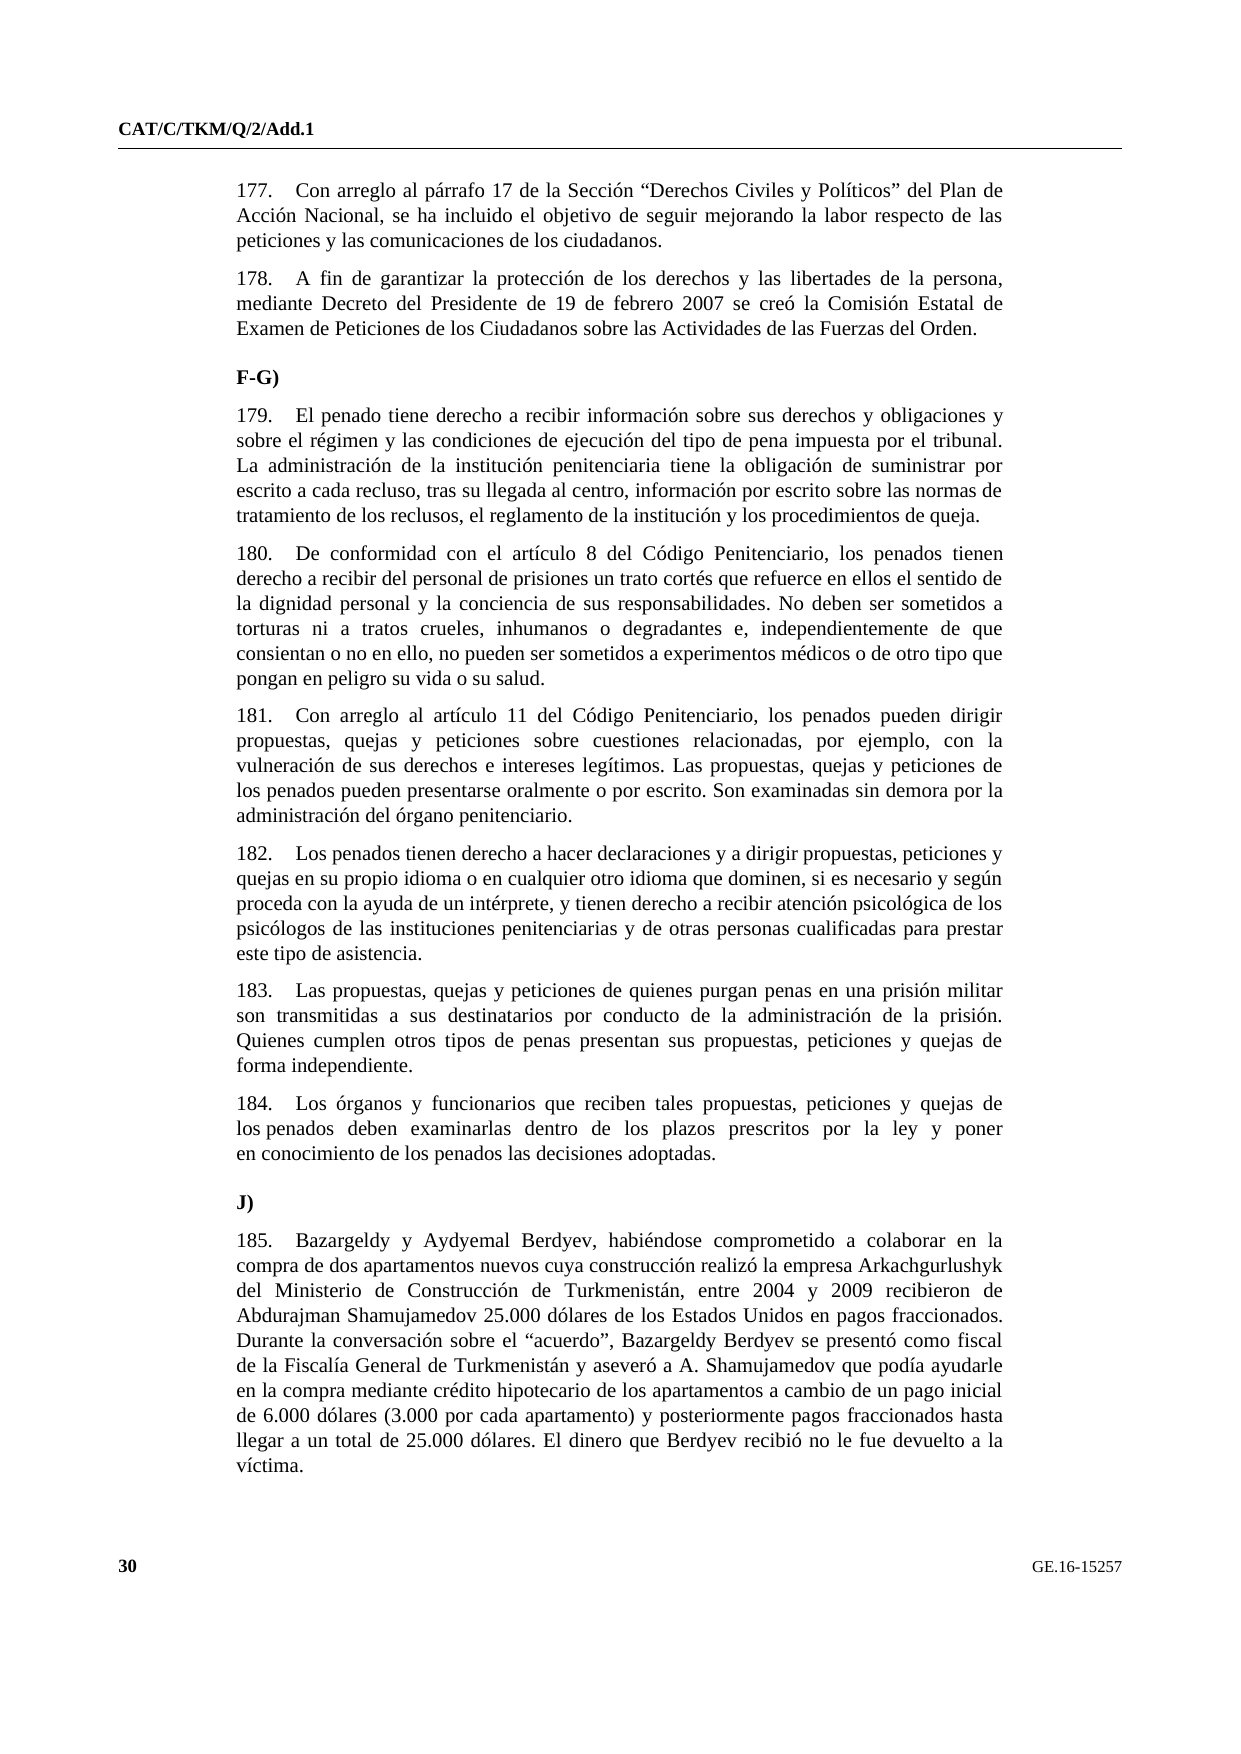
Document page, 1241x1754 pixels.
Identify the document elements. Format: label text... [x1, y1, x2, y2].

text 178. A fin de garantizar la protección de los derechos y las libertades de la persona, mediante Decreto del Presidente de 19 de febrero 2007 se creó la Comisión Estatal de Examen de Peticiones de los Ciudadanos sobre las Actividades de las Fuerzas del Orden. [236, 265, 1004, 340]
text 182. Los penados tienen derecho a hacer declaraciones y a dirigir propuestas, peticiones y quejas en su propio idioma o en cualquier otro idioma que dominen, si es necesario y según proceda con la ayuda de un intérprete, y tienen derecho a recibir atención psicológica de los psicólogos de las instituciones penitenciarias y de otras personas cualificadas para prestar este tipo de asistencia. [236, 840, 1004, 965]
text 185. Bazargeldy y Aydyemal Berdyev, habiéndose comprometido a colaborar en la compra de dos apartamentos nuevos cuya construcción realizó la empresa Arkachgurlushyk del Ministerio de Construcción de Turkmenistán, entre 2004 y 2009 recibieron de Abdurajman Shamujamedov 25.000 dólares de los Estados Unidos en pagos fraccionados. Durante la conversación sobre el “acuerdo”, Bazargeldy Berdyev se presentó como fiscal de la Fiscalía General de Turkmenistán y aseveró a A. Shamujamedov que podía ayudarle en la compra mediante crédito hipotecario de los apartamentos a cambio de un pago inicial de 6.000 dólares (3.000 por cada apartamento) y posteriormente pagos fraccionados hasta llegar a un total de 25.000 dólares. El dinero que Berdyev recibió no le fue devuelto a la víctima. [236, 1227, 1004, 1477]
text 181. Con arreglo al artículo 11 del Código Penitenciario, los penados pueden dirigir propuestas, quejas y peticiones sobre cuestiones relacionadas, por ejemplo, con la vulneración de sus derechos e intereses legítimos. Las propuestas, quejas y peticiones de los penados pueden presentarse oralmente o por escrito. Son examinadas sin demora por la administración del órgano penitenciario. [236, 702, 1004, 827]
text 179. El penado tiene derecho a recibir información sobre sus derechos y obligaciones y sobre el régimen y las condiciones de ejecución del tipo de pena impuesta por el tribunal. La administración de la institución penitenciaria tiene la obligación de suministrar por escrito a cada recluso, tras su llegada al centro, información por escrito sobre las normas de tratamiento de los reclusos, el reglamento de la institución y los procedimientos de queja. [236, 402, 1004, 527]
text J) [118, 1190, 1004, 1215]
text 183. Las propuestas, quejas y peticiones de quienes purgan penas en una prisión militar son transmitidas a sus destinatarios por conducto de la administración de la prisión. Quienes cumplen otros tipos de penas presentan sus propuestas, peticiones y quejas de forma independiente. [236, 977, 1004, 1077]
text 177. Con arreglo al párrafo 17 de la Sección “Derechos Civiles y Políticos” del Plan de Acción Nacional, se ha incluido el objetivo de seguir mejorando la labor respecto de las peticiones y las comunicaciones de los ciudadanos. [236, 177, 1004, 252]
text F-G) [118, 365, 1004, 390]
text 184. Los órganos y funcionarios que reciben tales propuestas, peticiones y quejas de los penados deben examinarlas dentro de los plazos prescritos por la ley y poner en conocimiento de los penados las decisiones adoptadas. [236, 1090, 1004, 1165]
text 180. De conformidad con el artículo 8 del Código Penitenciario, los penados tienen derecho a recibir del personal de prisiones un trato cortés que refuerce en ellos el sentido de la dignidad personal y la conciencia de sus responsabilidades. No deben ser sometidos a torturas ni a tratos crueles, inhumanos o degradantes e, independientemente de que consientan o no en ello, no pueden ser sometidos a experimentos médicos o de otro tipo que pongan en peligro su vida o su salud. [236, 540, 1004, 690]
